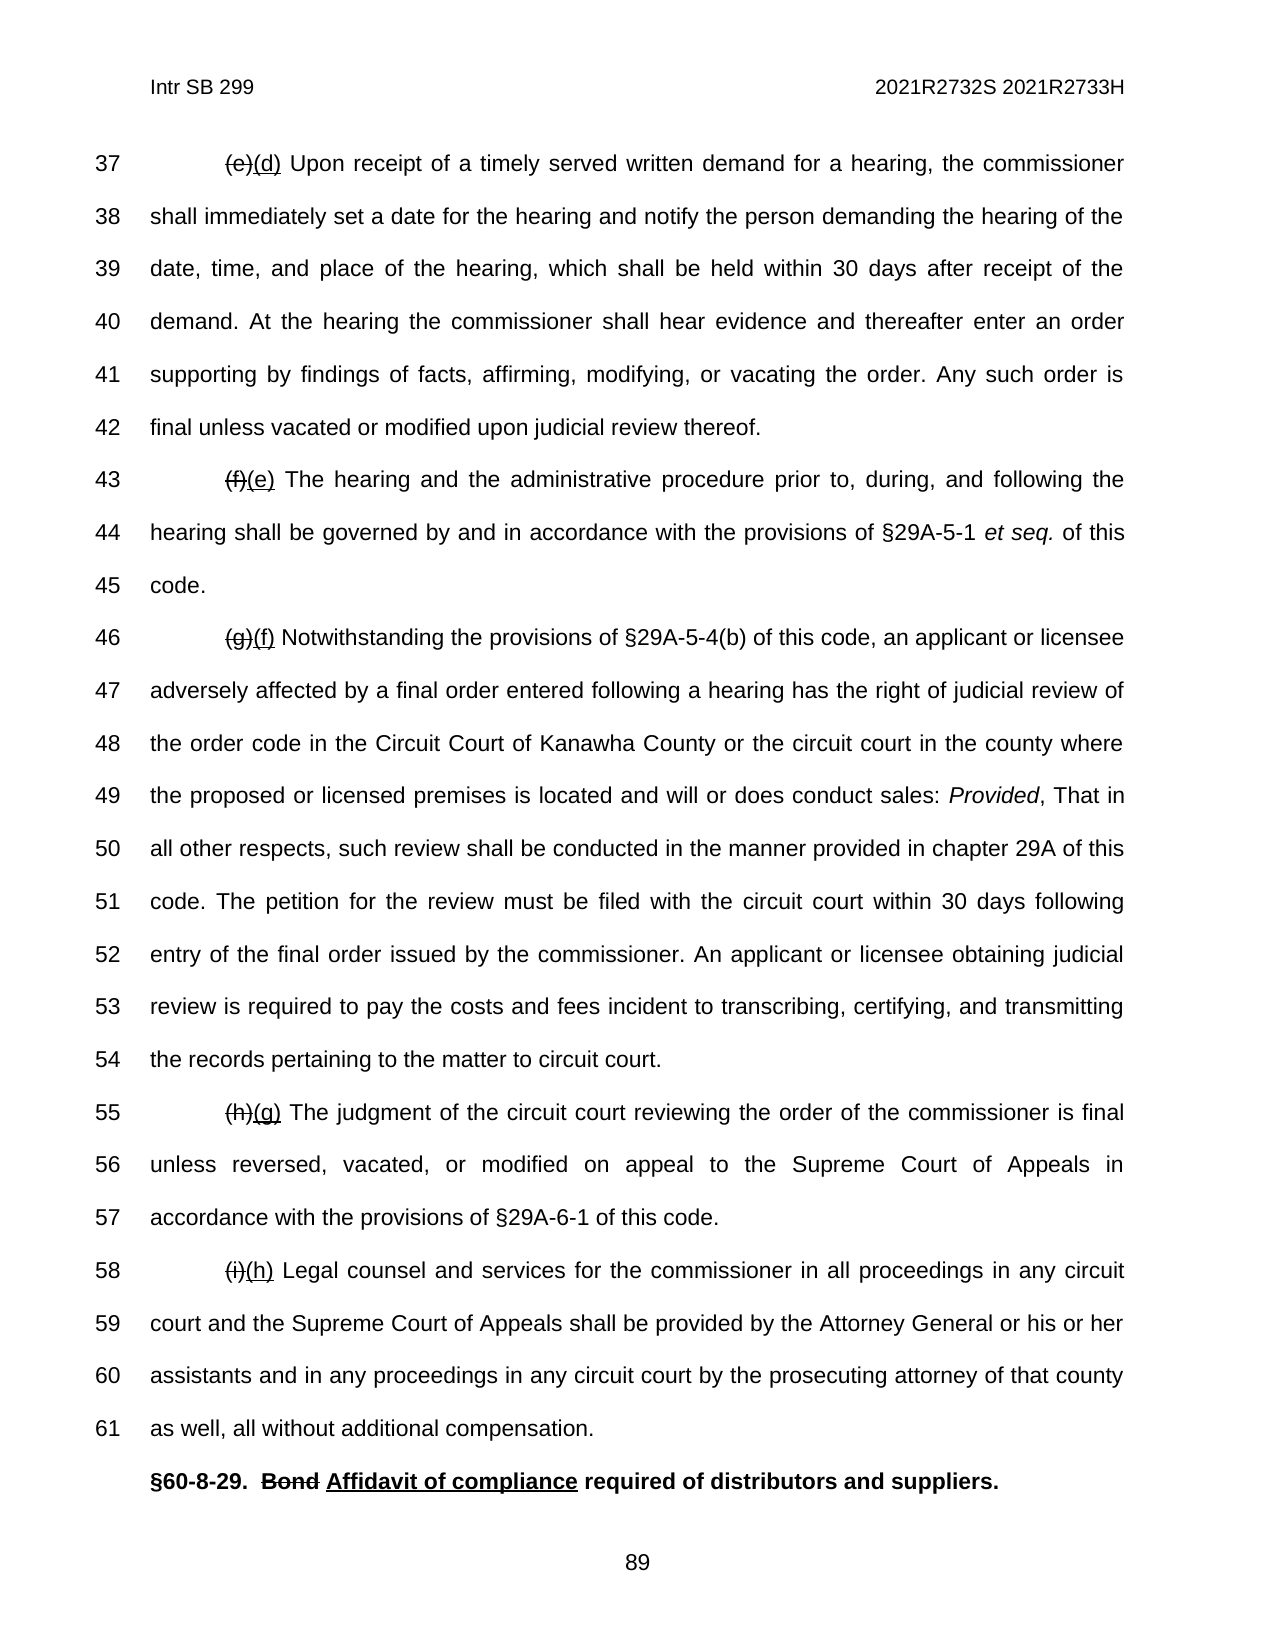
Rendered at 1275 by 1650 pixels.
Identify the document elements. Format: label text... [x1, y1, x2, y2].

text (e)(d) Upon receipt of a timely served written demand for a hearing, the commissioner shall immediately set a date for the hearing and notify the person demanding the hearing of the date, time, and place of the hearing, which shall be held within 30 days after receipt of the demand. At the hearing the commissioner shall hear evidence and thereafter enter an order supporting by findings of facts, affirming, modifying, or vacating the order. Any such order is final unless vacated or modified upon judicial review thereof. [150, 150, 1125, 440]
text (f)(e) The hearing and the administrative procedure prior to, during, and following the hearing shall be governed by and in accordance with the provisions of §29A-5-1 et seq. of this code. [150, 466, 1125, 598]
text (i)(h) Legal counsel and services for the commissioner in all proceedings in any circuit court and the Supreme Court of Appeals shall be provided by the Attorney General or his or her assistants and in any proceedings in any circuit court by the prosecuting attorney of that county as well, all without additional compensation. [150, 1257, 1125, 1441]
text (h)(g) The judgment of the circuit court reviewing the order of the commissioner is final unless reversed, vacated, or modified on appeal to the Supreme Court of Appeals in accordance with the provisions of §29A-6-1 of this code. [150, 1099, 1125, 1231]
text (g)(f) Notwithstanding the provisions of §29A-5-4(b) of this code, an applicant or licensee adversely affected by a final order entered following a hearing has the right of judicial review of the order code in the Circuit Court of Kanawha County or the circuit court in the county where the proposed or licensed premises is located and will or does conduct sales: Provided, That in all other respects, such review shall be conducted in the manner provided in chapter 29A of this code. The petition for the review must be filed with the circuit court within 30 days following entry of the final order issued by the commissioner. An applicant or licensee obtaining judicial review is required to pay the costs and fees incident to transcribing, certifying, and transmitting the records pertaining to the matter to circuit court. [150, 624, 1125, 1072]
subtitle §60-8-29. Bond Affidavit of compliance required of distributors and suppliers. [150, 1468, 1125, 1494]
